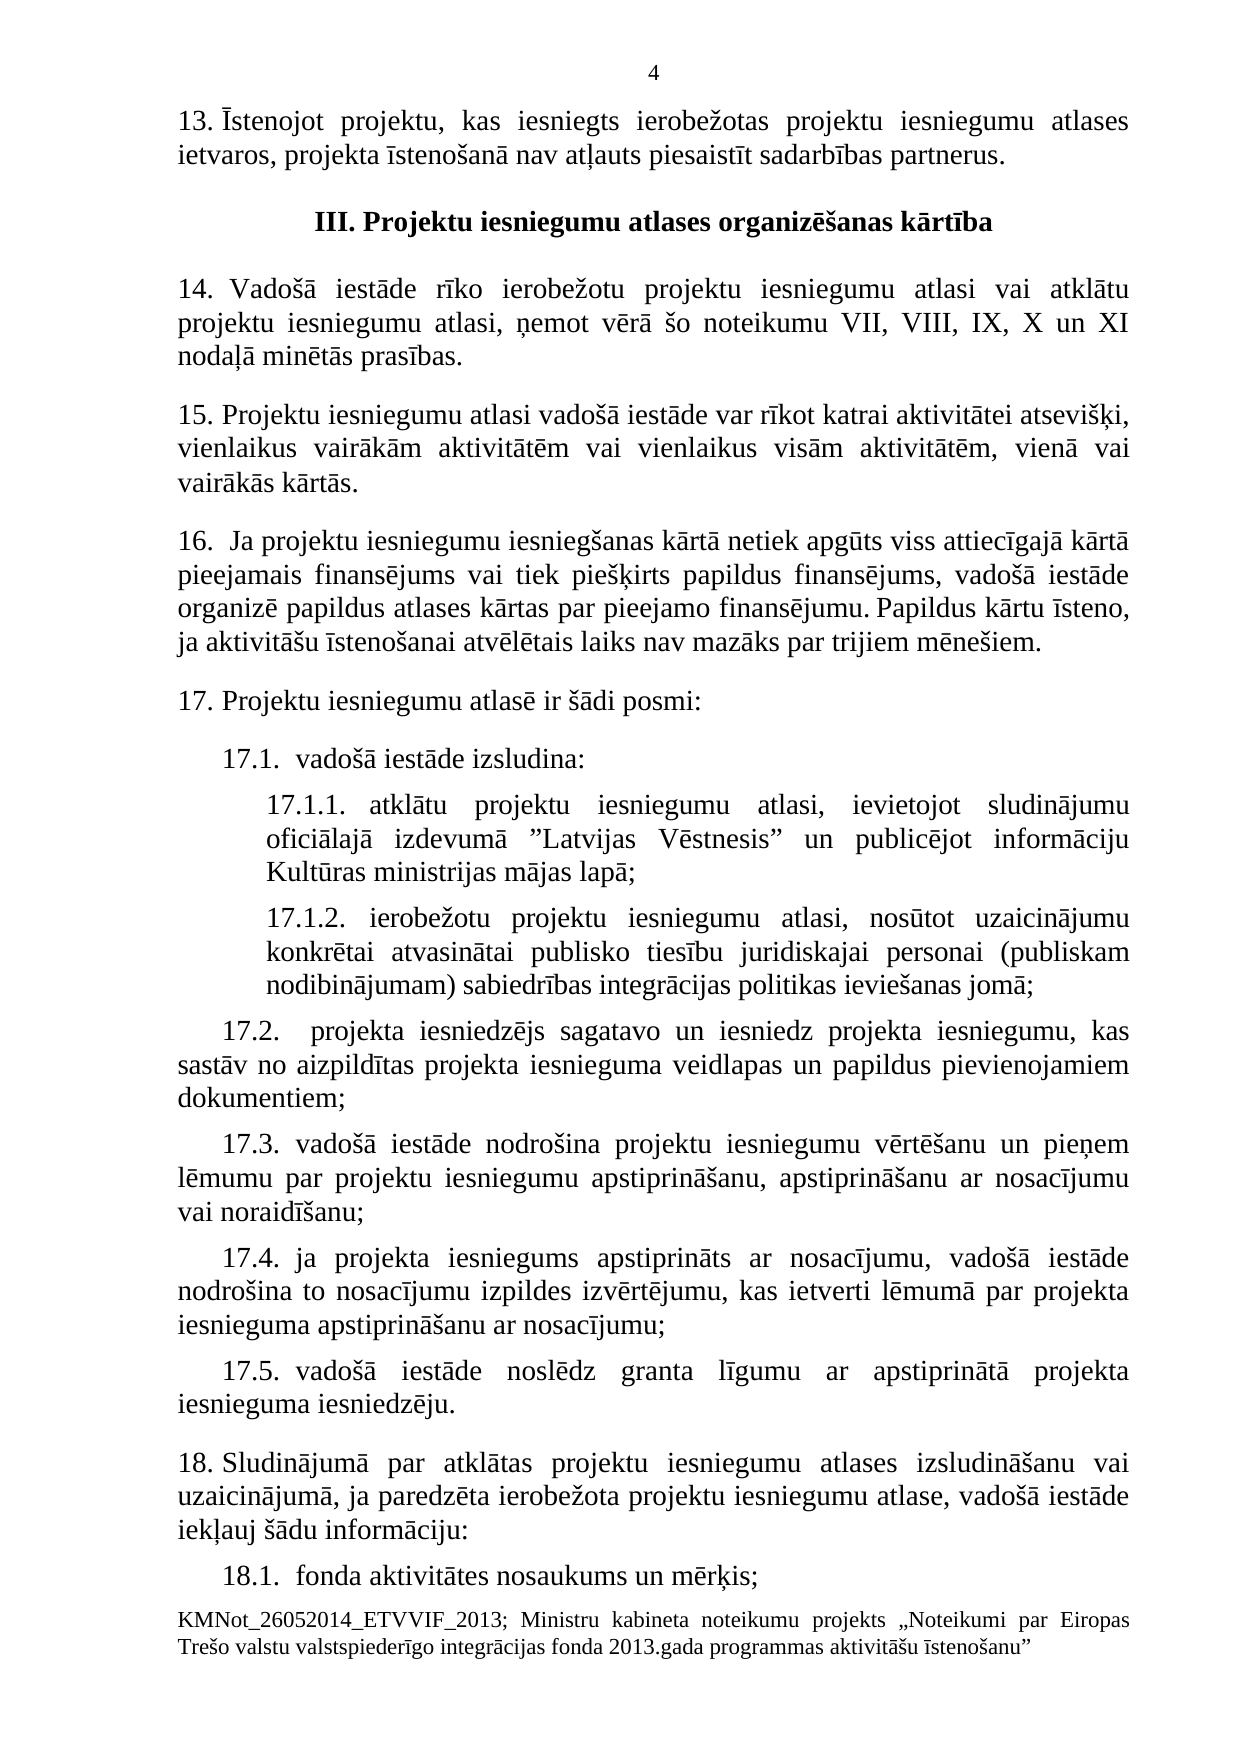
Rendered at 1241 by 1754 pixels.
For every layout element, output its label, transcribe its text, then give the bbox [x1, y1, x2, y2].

list vadošā iestāde nodrošina projektu iesniegumu vērtēšanu un pieņem lēmumu par projektu iesniegumu apstiprināšanu, apstiprināšanu ar nosacījumu vai noraidīšanu; [177, 1127, 1130, 1227]
list Īstenojot projektu, kas iesniegts ierobežotas projektu iesniegumu atlases ietvaros, projekta īstenošanā nav atļauts piesaistīt sadarbības partnerus. [177, 103, 1130, 171]
list vadošā iestāde noslēdz granta līgumu ar apstiprinātā projekta iesnieguma iesniedzēju. [177, 1353, 1130, 1420]
list projekta iesniedzējs sagatavo un iesniedz projekta iesniegumu, kas sastāv no aizpildītas projekta iesnieguma veidlapas un papildus pievienojamiem dokumentiem; [177, 1013, 1130, 1114]
list vadošā iestāde izsludina: [222, 741, 1130, 775]
list Ja projektu iesniegumu iesniegšanas kārtā netiek apgūts viss attiecīgajā kārtā pieejamais finansējums vai tiek piešķirts papildus finansējums, vadošā iestāde organizē papildus atlases kārtas par pieejamo finansējumu. Papildus kārtu īsteno, ja aktivitāšu īstenošanai atvēlētais laiks nav mazāks par trijiem mēnešiem. [177, 523, 1130, 658]
list ja projekta iesniegums apstiprināts ar nosacījumu, vadošā iestāde nodrošina to nosacījumu izpildes izvērtējumu, kas ietverti lēmumā par projekta iesnieguma apstiprināšanu ar nosacījumu; [177, 1240, 1130, 1340]
list Sludinājumā par atklātas projektu iesniegumu atlases izsludināšanu vai uzaicinājumā, ja paredzēta ierobežota projektu iesniegumu atlase, vadošā iestāde iekļauj šādu informāciju: [177, 1445, 1130, 1546]
list Projektu iesniegumu atlasi vadošā iestāde var rīkot katrai aktivitātei atsevišķi, vienlaikus vairākām aktivitātēm vai vienlaikus visām aktivitātēm, vienā vai vairākās kārtās. [177, 397, 1130, 498]
text III. Projektu iesniegumu atlases organizēšanas kārtība [177, 204, 1130, 238]
list ierobežotu projektu iesniegumu atlasi, nosūtot uzaicinājumu konkrētai atvasinātai publisko tiesību juridiskajai personai (publiskam nodibinājumam) sabiedrības integrācijas politikas ieviešanas jomā; [266, 900, 1130, 1001]
list atklātu projektu iesniegumu atlasi, ievietojot sludinājumu oficiālajā izdevumā ”Latvijas Vēstnesis” un publicējot informāciju Kultūras ministrijas mājas lapā; [266, 787, 1130, 888]
list Vadošā iestāde rīko ierobežotu projektu iesniegumu atlasi vai atklātu projektu iesniegumu atlasi, ņemot vērā šo noteikumu VII, VIII, IX, X un XI nodaļā minētās prasības. [177, 271, 1130, 372]
list Projektu iesniegumu atlasē ir šādi posmi: [177, 683, 1130, 716]
list fonda aktivitātes nosaukums un mērķis; [177, 1558, 1130, 1592]
